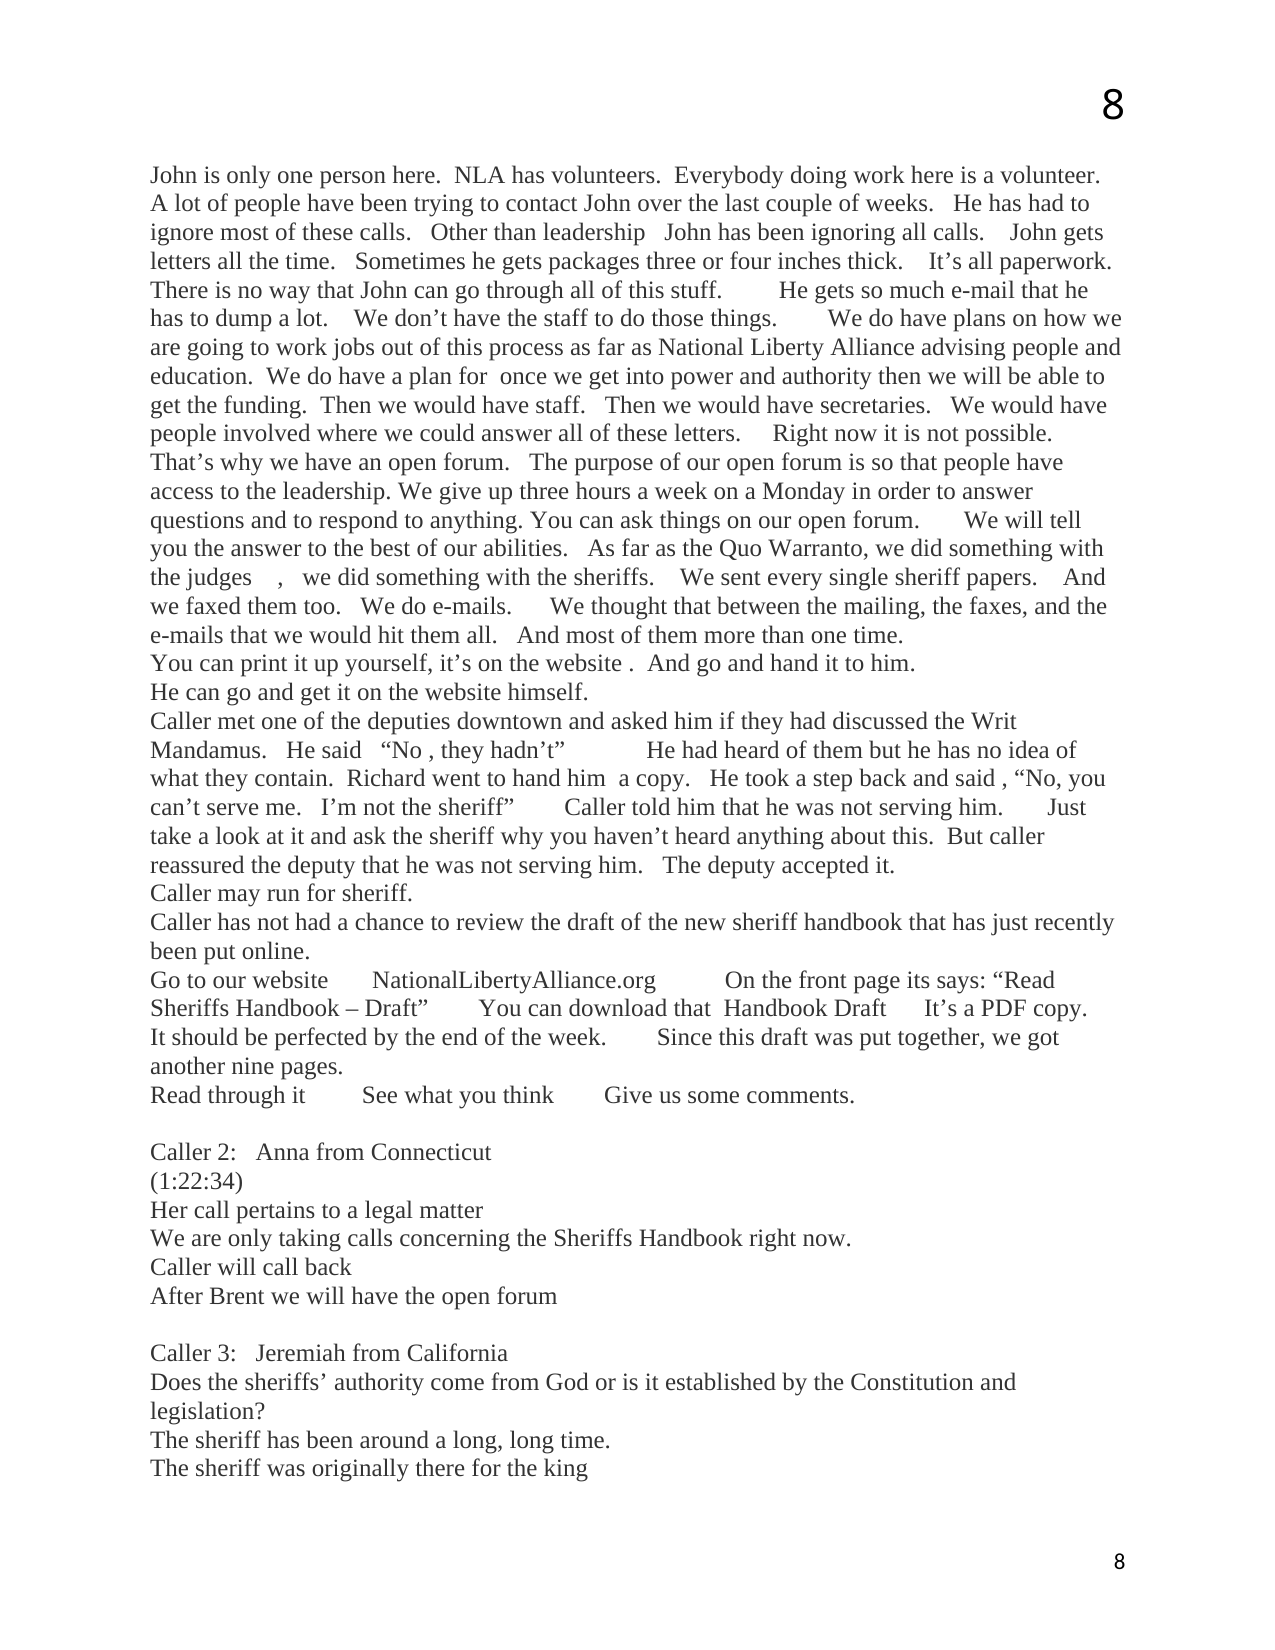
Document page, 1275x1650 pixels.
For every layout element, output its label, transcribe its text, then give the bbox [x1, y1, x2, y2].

text After Brent we will have the open forum [150, 1281, 1125, 1310]
text The sheriff has been around a long, long time. [150, 1425, 1125, 1453]
text (1:22:34) [150, 1166, 1125, 1195]
text Caller has not had a chance to review the draft of the new sheriff handbook that has just recently been put online. [150, 907, 1125, 965]
text John is only one person here. NLA has volunteers. Everybody doing work here is a volunteer. A lot of people have been trying to contact John over the last couple of weeks. He has had to ignore most of these calls. Other than leadership John has been ignoring all calls. John gets letters all the time. Sometimes he gets packages three or four inches thick. It’s all paperwork. [150, 160, 1125, 275]
text Read through it See what you think Give us some comments. [150, 1080, 1125, 1108]
text Caller 3: Jeremiah from California [150, 1338, 1125, 1367]
text Go to our website NationalLibertyAlliance.org On the front page its says: “Read Sheriffs Handbook – Draft” You can download that Handbook Draft It’s a PDF copy. [150, 965, 1125, 1022]
text Her call pertains to a legal matter [150, 1195, 1125, 1223]
text You can print it up yourself, it’s on the website . And go and hand it to him. [150, 648, 1125, 677]
text Caller will call back [150, 1252, 1125, 1281]
text There is no way that John can go through all of this stuff. He gets so much e-mail that he has to dump a lot. We don’t have the staff to do those things. We do have plans on how we are going to work jobs out of this process as far as National Liberty Alliance advising people and education. We do have a plan for once we get into power and authority then we will be able to get the funding. Then we would have staff. Then we would have secretaries. We would have people involved where we could answer all of these letters. Right now it is not possible. [150, 275, 1125, 447]
text Does the sheriffs’ authority come from God or is it established by the Constitution and legislation? [150, 1367, 1125, 1425]
text The sheriff was originally there for the king [150, 1453, 1125, 1482]
text Caller 2: Anna from Connecticut [150, 1137, 1125, 1166]
text That’s why we have an open forum. The purpose of our open forum is so that people have access to the leadership. We give up three hours a week on a Monday in order to answer questions and to respond to anything. You can ask things on our open forum. We will tell you the answer to the best of our abilities. As far as the Quo Warranto, we did something with the judges , we did something with the sheriffs. We sent every single sheriff papers. And we faxed them too. We do e-mails. We thought that between the mailing, the faxes, and the e-mails that we would hit them all. And most of them more than one time. [150, 447, 1125, 648]
text He can go and get it on the website himself. [150, 677, 1125, 706]
text Caller may run for sheriff. [150, 878, 1125, 907]
text We are only taking calls concerning the Sheriffs Handbook right now. [150, 1223, 1125, 1252]
text It should be perfected by the end of the week. Since this draft was put together, we got another nine pages. [150, 1022, 1125, 1080]
text Caller met one of the deputies downtown and asked him if they had discussed the Writ Mandamus. He said “No , they hadn’t” He had heard of them but he has no idea of what they contain. Richard went to hand him a copy. He took a step back and said , “No, you can’t serve me. I’m not the sheriff” Caller told him that he was not serving him. Just take a look at it and ask the sheriff why you haven’t heard anything about this. But caller reassured the deputy that he was not serving him. The deputy accepted it. [150, 706, 1125, 878]
